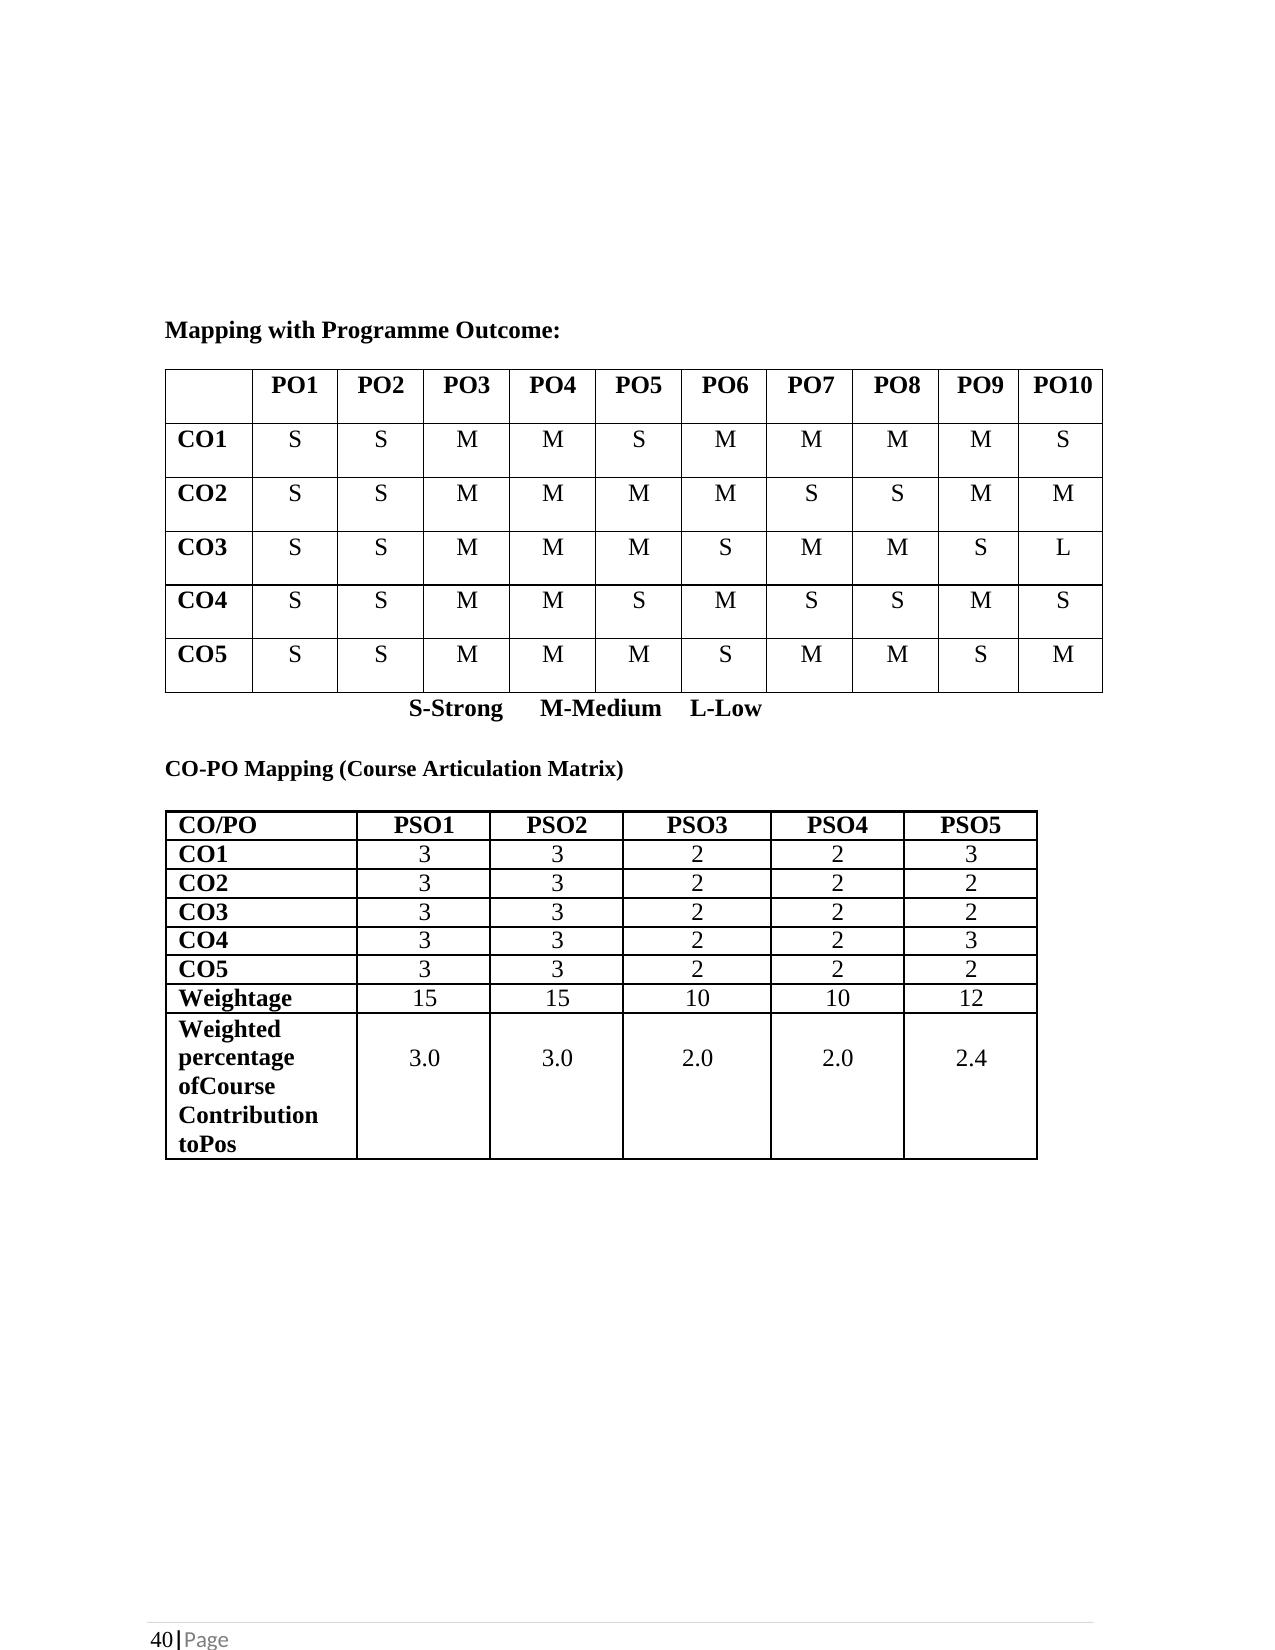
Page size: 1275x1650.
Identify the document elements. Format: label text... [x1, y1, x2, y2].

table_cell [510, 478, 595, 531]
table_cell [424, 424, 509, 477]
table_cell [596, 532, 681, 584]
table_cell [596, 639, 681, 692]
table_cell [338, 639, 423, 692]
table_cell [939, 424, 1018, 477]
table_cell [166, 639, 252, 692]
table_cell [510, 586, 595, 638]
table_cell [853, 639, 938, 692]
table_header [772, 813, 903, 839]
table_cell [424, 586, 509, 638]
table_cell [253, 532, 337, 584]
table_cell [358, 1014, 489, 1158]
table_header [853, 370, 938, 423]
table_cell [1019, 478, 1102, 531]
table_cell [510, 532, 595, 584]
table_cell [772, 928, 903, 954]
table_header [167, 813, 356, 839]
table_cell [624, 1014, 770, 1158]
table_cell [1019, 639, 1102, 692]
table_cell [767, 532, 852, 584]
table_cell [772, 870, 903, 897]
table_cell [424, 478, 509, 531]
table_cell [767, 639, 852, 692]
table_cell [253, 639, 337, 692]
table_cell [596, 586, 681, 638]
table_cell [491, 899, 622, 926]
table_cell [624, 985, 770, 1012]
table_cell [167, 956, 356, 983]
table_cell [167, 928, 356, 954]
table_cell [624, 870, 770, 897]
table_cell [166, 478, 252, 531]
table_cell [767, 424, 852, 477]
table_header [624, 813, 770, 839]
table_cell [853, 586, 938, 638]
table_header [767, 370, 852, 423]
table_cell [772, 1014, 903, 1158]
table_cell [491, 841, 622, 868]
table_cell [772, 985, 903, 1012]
text CO-PO Mapping (Course Articulation Matrix) [164, 755, 1125, 781]
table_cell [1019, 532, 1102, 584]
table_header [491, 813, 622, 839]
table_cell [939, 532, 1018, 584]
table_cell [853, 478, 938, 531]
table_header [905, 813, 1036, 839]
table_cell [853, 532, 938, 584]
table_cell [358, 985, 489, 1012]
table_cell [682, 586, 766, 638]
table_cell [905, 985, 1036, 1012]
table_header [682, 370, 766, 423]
text S-Strong M-Medium L-Low [408, 693, 1125, 722]
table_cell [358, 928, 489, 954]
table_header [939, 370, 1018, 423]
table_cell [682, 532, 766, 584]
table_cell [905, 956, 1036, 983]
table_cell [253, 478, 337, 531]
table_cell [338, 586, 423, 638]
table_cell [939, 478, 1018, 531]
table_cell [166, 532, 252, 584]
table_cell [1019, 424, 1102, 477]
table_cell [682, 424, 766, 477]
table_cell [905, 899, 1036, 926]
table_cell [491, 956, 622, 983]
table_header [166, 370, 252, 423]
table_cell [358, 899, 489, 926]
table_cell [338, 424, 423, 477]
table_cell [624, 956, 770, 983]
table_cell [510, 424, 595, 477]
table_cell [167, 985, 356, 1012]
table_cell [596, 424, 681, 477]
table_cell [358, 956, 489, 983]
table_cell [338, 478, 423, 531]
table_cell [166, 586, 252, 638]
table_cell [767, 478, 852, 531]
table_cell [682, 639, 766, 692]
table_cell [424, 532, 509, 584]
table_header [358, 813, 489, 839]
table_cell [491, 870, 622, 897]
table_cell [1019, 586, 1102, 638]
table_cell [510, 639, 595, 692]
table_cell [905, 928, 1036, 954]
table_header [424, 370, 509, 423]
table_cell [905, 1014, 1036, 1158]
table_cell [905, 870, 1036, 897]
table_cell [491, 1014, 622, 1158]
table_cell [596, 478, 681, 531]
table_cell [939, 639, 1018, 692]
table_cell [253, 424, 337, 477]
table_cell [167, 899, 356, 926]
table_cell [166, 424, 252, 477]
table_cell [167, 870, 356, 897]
text Mapping with Programme Outcome: [164, 315, 1125, 344]
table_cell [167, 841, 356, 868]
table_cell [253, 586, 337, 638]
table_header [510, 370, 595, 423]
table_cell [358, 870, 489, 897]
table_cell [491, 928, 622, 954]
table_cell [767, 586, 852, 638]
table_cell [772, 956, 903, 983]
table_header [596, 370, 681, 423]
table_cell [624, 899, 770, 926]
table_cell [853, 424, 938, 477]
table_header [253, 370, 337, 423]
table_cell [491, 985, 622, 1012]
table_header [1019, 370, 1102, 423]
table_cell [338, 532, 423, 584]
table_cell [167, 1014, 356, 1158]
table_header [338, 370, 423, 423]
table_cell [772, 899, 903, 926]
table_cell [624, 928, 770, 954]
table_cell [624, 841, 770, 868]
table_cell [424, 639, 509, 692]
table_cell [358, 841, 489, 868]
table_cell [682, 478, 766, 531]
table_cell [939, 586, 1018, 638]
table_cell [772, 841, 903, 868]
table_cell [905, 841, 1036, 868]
